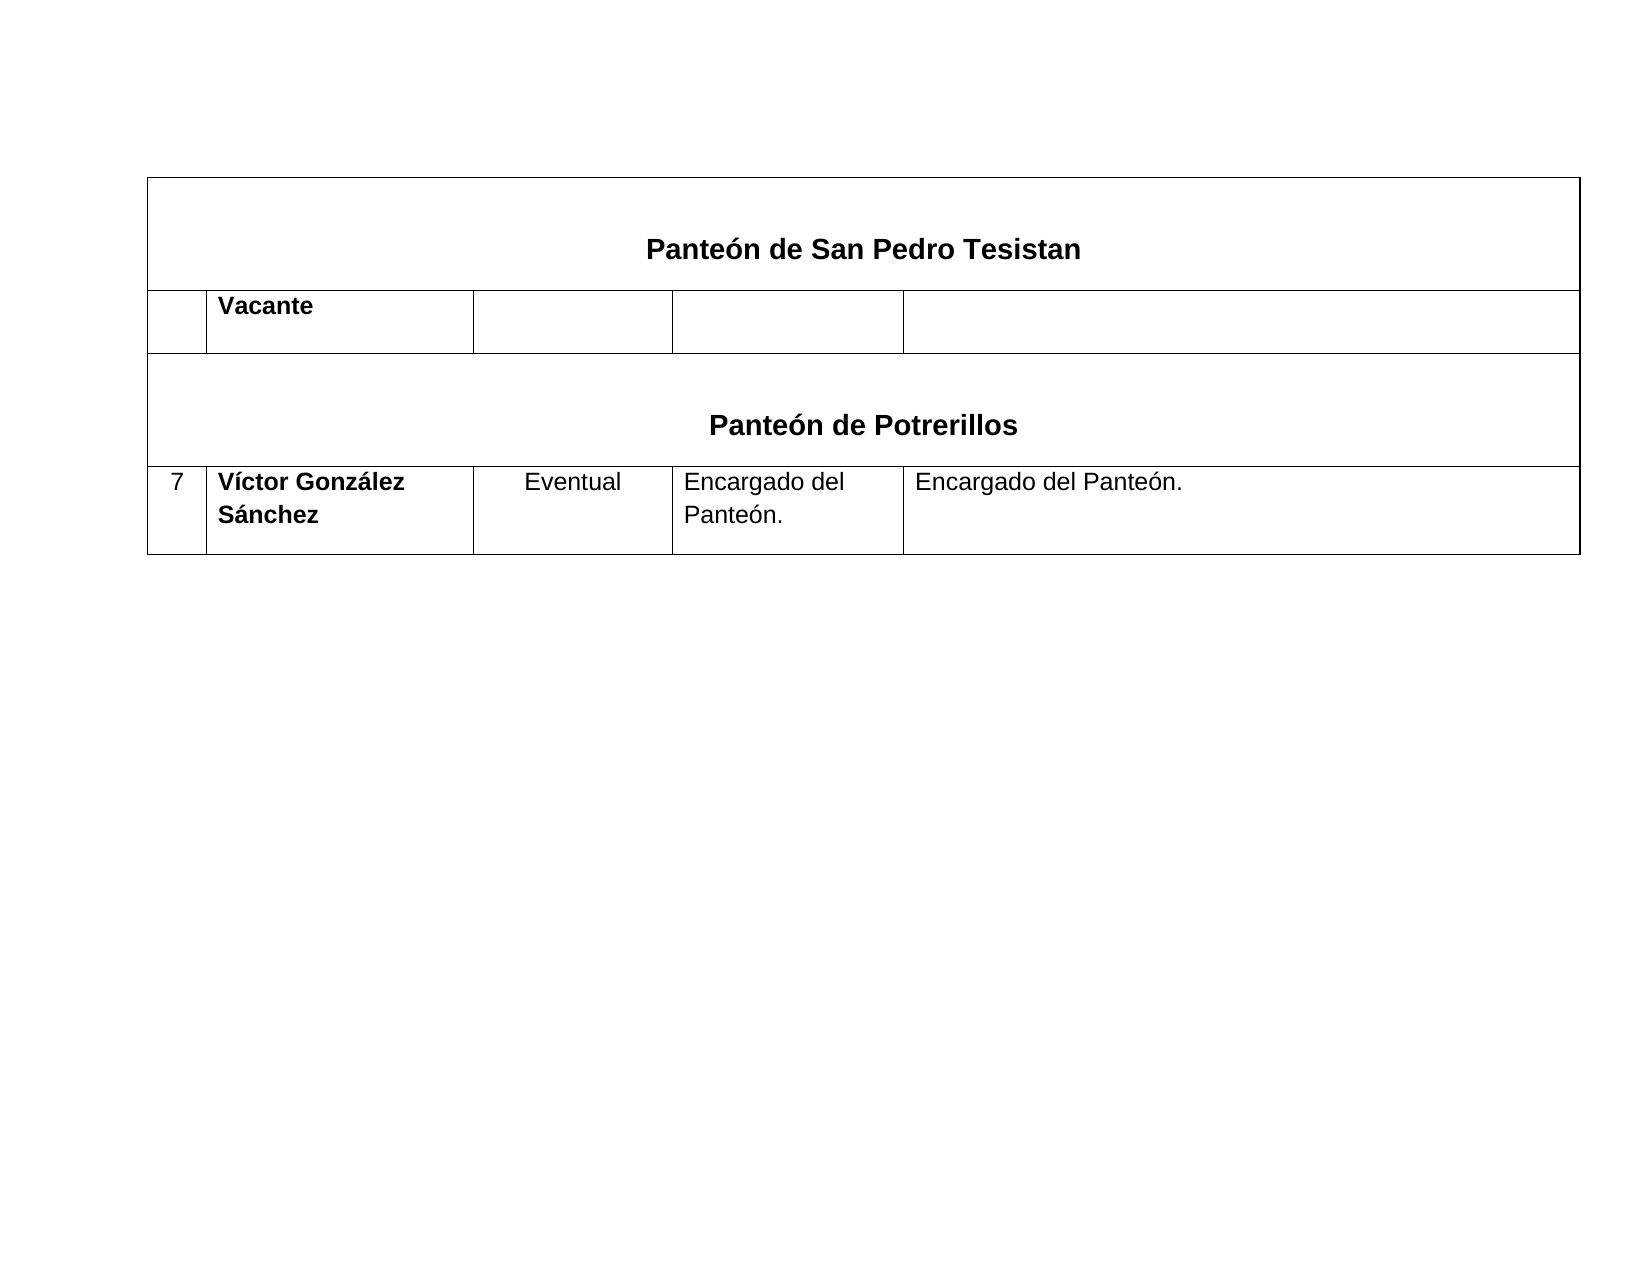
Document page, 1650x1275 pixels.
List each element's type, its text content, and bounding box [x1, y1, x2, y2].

table_cell Eventual [474, 467, 672, 553]
table_cell 7 [148, 467, 206, 553]
table_cell [148, 291, 206, 353]
table_cell Víctor González Sánchez [207, 467, 473, 553]
table_cell [904, 291, 1579, 353]
table_cell Encargado del Panteón. [673, 467, 903, 553]
table_cell [474, 291, 672, 353]
table_cell Encargado del Panteón. [904, 467, 1579, 553]
table_cell [673, 291, 903, 353]
table_cell Vacante [207, 291, 473, 353]
table_cell Panteón de Potrerillos [148, 354, 1579, 466]
table_cell Panteón de San Pedro Tesistan [148, 178, 1579, 290]
